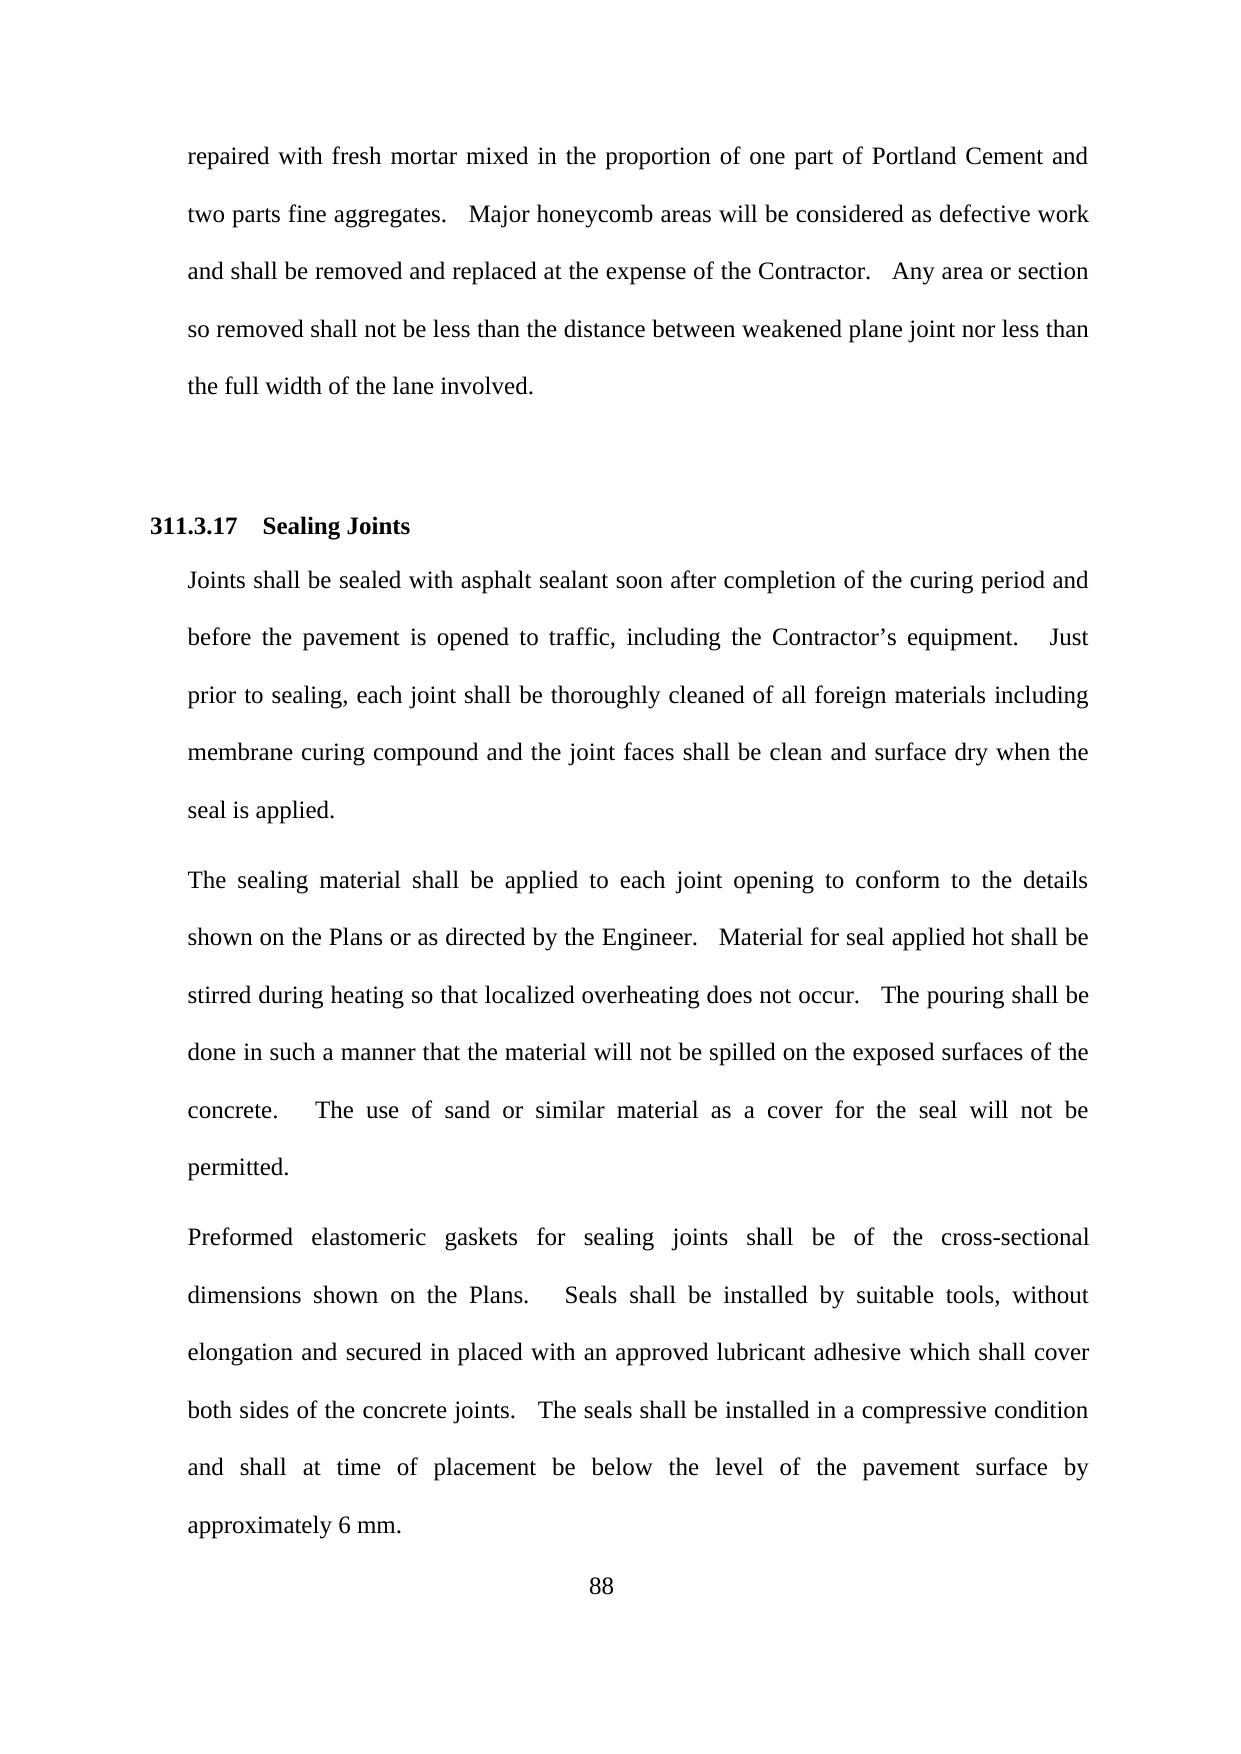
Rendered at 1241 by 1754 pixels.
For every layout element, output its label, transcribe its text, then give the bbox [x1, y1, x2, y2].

text Joints shall be sealed with asphalt sealant soon after completion of the curing period and before the pavement is opened to traffic, including the Contractor’s equipment. Just prior to sealing, each joint shall be thoroughly cleaned of all foreign materials including membrane curing compound and the joint faces shall be clean and surface dry when the seal is applied. [187, 565, 1090, 824]
text 311.3.17 Sealing Joints [150, 511, 1090, 540]
text The sealing material shall be applied to each joint opening to conform to the details shown on the Plans or as directed by the Engineer. Material for seal applied hot shall be stirred during heating so that localized overheating does not occur. The pouring shall be done in such a manner that the material will not be spilled on the exposed surfaces of the concrete. The use of sand or similar material as a cover for the seal will not be permitted. [187, 865, 1090, 1181]
text Preformed elastomeric gaskets for sealing joints shall be of the cross-sectional dimensions shown on the Plans. Seals shall be installed by suitable tools, without elongation and secured in placed with an approved lubricant adhesive which shall cover both sides of the concrete joints. The seals shall be installed in a compressive condition and shall at time of placement be below the level of the pavement surface by approximately 6 mm. [187, 1222, 1090, 1539]
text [187, 141, 1090, 400]
